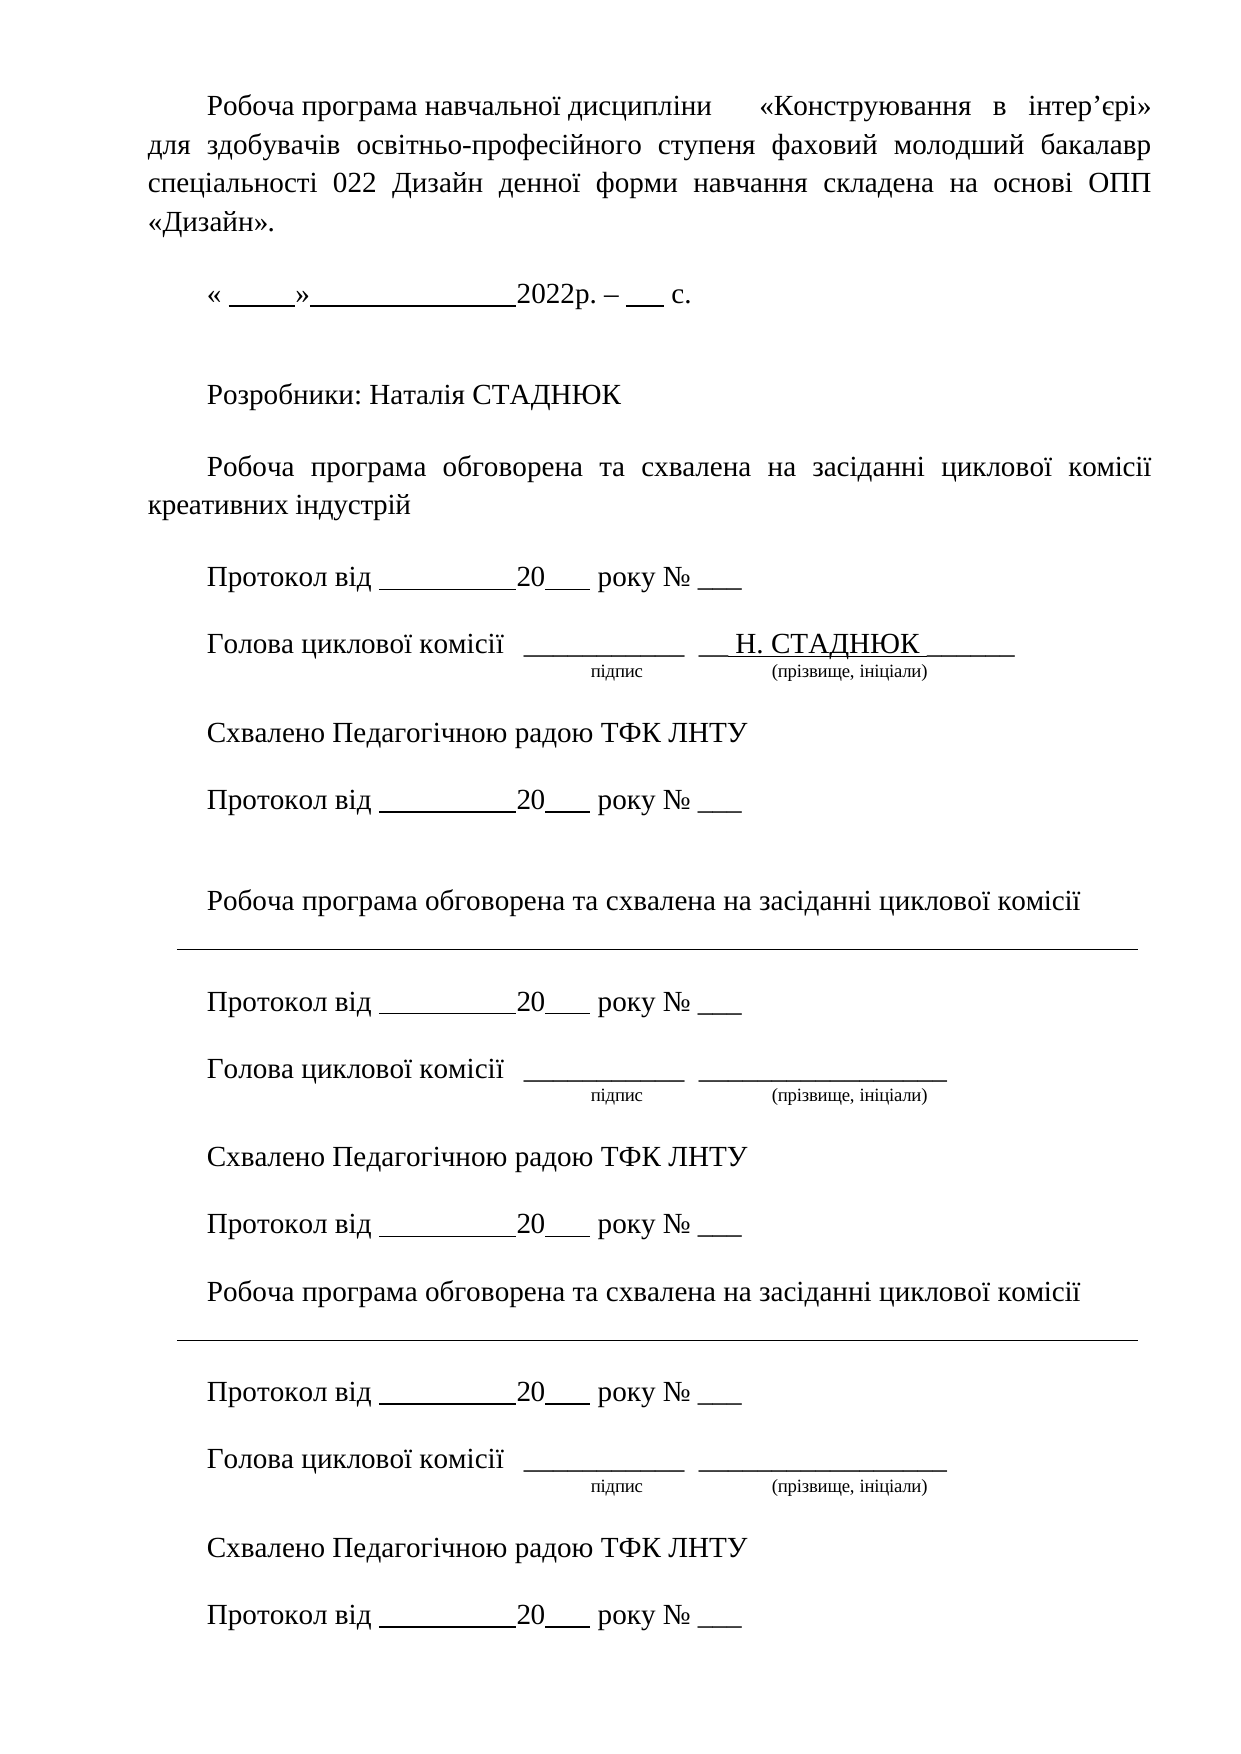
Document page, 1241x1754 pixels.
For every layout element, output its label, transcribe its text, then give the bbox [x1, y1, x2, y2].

text підпис (прізвище, ініціали) [148, 1084, 1152, 1106]
text Робоча програма навчальної дисципліни «Конструювання в інтер’єрі» для здобувачів освітньо-професійного ступеня фаховий молодший бакалавр спеціальності 022 Дизайн денної форми навчання складена на основі ОПП «Дизайн». [148, 88, 1152, 238]
text Розробники: Наталія СТАДНЮК [148, 377, 1152, 410]
text Протокол від 20 року № ___ [148, 984, 1152, 1017]
text Схвалено Педагогічною радою ТФК ЛНТУ [148, 1139, 1152, 1173]
text підпис (прізвище, ініціали) [148, 660, 1152, 682]
text Схвалено Педагогічною радою ТФК ЛНТУ [148, 1530, 1152, 1564]
text Голова циклової комісії ___________ _________________ [148, 1051, 1152, 1084]
text підпис (прізвище, ініціали) [148, 1475, 1152, 1497]
text « » 2022р. – с. [148, 276, 1152, 310]
text Схвалено Педагогічною радою ТФК ЛНТУ [148, 715, 1152, 749]
text Робоча програма обговорена та схвалена на засіданні циклової комісії [148, 1274, 1152, 1307]
text Протокол від 20 року № ___ [148, 1374, 1152, 1408]
text Протокол від 20 року № ___ [148, 1207, 1152, 1240]
text Робоча програма обговорена та схвалена на засіданні циклової комісії креативних індустрій [148, 449, 1152, 521]
text Голова циклової комісії ___________ __ Н. СТАДНЮК ______ [148, 627, 1152, 660]
text Протокол від 20 року № ___ [148, 782, 1152, 816]
text Протокол від 20 року № ___ [148, 1597, 1152, 1631]
text Робоча програма обговорена та схвалена на засіданні циклової комісії [148, 883, 1152, 917]
text Протокол від 20 року № ___ [148, 559, 1152, 593]
text Голова циклової комісії ___________ _________________ [148, 1441, 1152, 1475]
